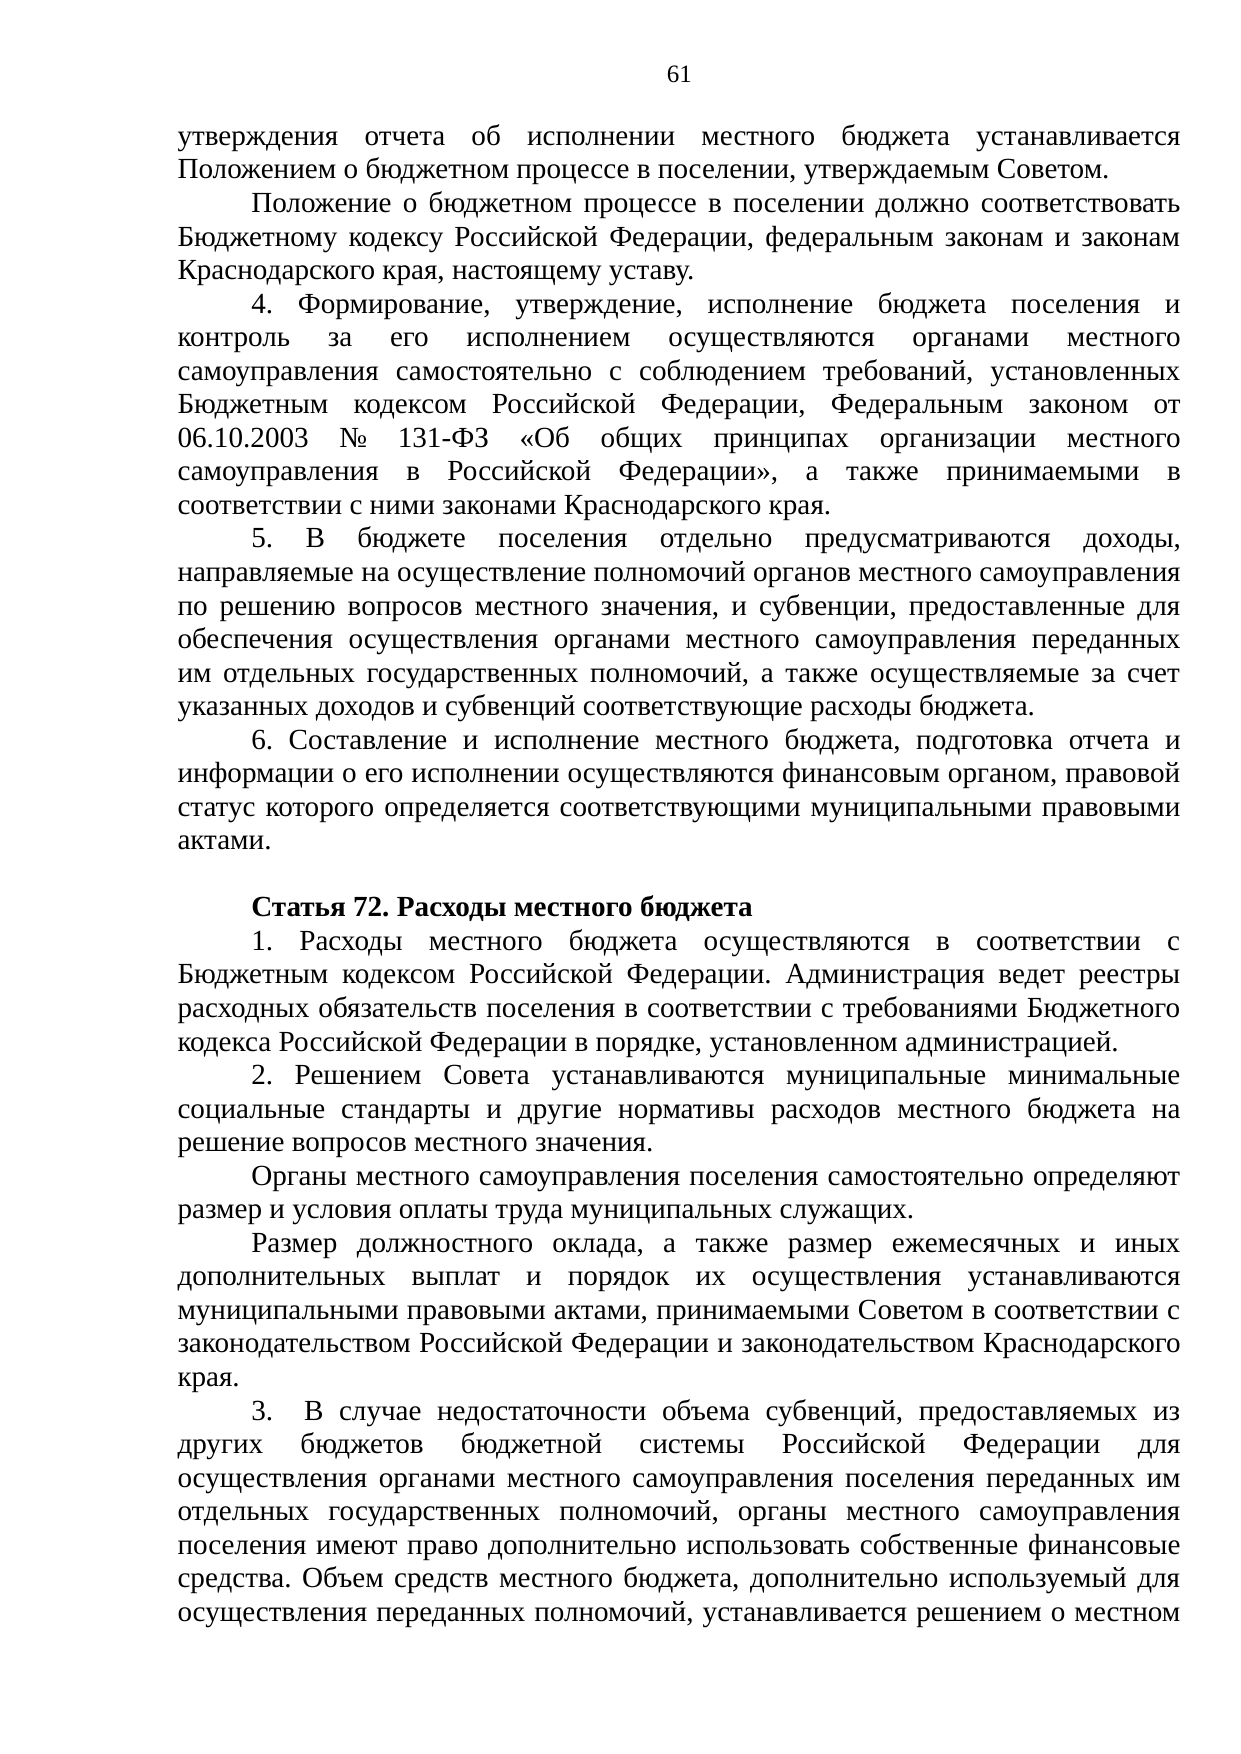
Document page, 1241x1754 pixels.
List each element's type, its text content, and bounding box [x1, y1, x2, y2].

text Статья 72. Расходы местного бюджета [177, 889, 1181, 923]
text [177, 1393, 1181, 1627]
text Органы местного самоуправления поселения самостоятельно определяют размер и условия оплаты труда муниципальных служащих. [177, 1158, 1181, 1225]
text 6. Составление и исполнение местного бюджета, подготовка отчета и информации о его исполнении осуществляются финансовым органом, правовой статус которого определяется соответствующими муниципальными правовыми актами. [177, 722, 1181, 856]
text 4. Формирование, утверждение, исполнение бюджета поселения и контроль за его исполнением осуществляются органами местного самоуправления самостоятельно с соблюдением требований, установленных Бюджетным кодексом Российской Федерации, Федеральным законом от 06.10.2003 № 131-ФЗ «Об общих принципах организации местного самоуправления в Российской Федерации», а также принимаемыми в соответствии с ними законами Краснодарского края. [177, 286, 1181, 521]
text 5. В бюджете поселения отдельно предусматриваются доходы, направляемые на осуществление полномочий органов местного самоуправления по решению вопросов местного значения, и субвенции, предоставленные для обеспечения осуществления органами местного самоуправления переданных им отдельных государственных полномочий, а также осуществляемые за счет указанных доходов и субвенций соответствующие расходы бюджета. [177, 521, 1181, 722]
text 1. Расходы местного бюджета осуществляются в соответствии с Бюджетным кодексом Российской Федерации. Администрация ведет реестры расходных обязательств поселения в соответствии с требованиями Бюджетного кодекса Российской Федерации в порядке, установленном администрацией. [177, 923, 1181, 1057]
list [177, 118, 1181, 185]
text Размер должностного оклада, а также размер ежемесячных и иных дополнительных выплат и порядок их осуществления устанавливаются муниципальными правовыми актами, принимаемыми Советом в соответствии с законодательством Российской Федерации и законодательством Краснодарского края. [177, 1225, 1181, 1393]
text Положение о бюджетном процессе в поселении должно соответствовать Бюджетному кодексу Российской Федерации, федеральным законам и законам Краснодарского края, настоящему уставу. [177, 185, 1181, 286]
text 2. Решением Совета устанавливаются муниципальные минимальные социальные стандарты и другие нормативы расходов местного бюджета на решение вопросов местного значения. [177, 1057, 1181, 1158]
